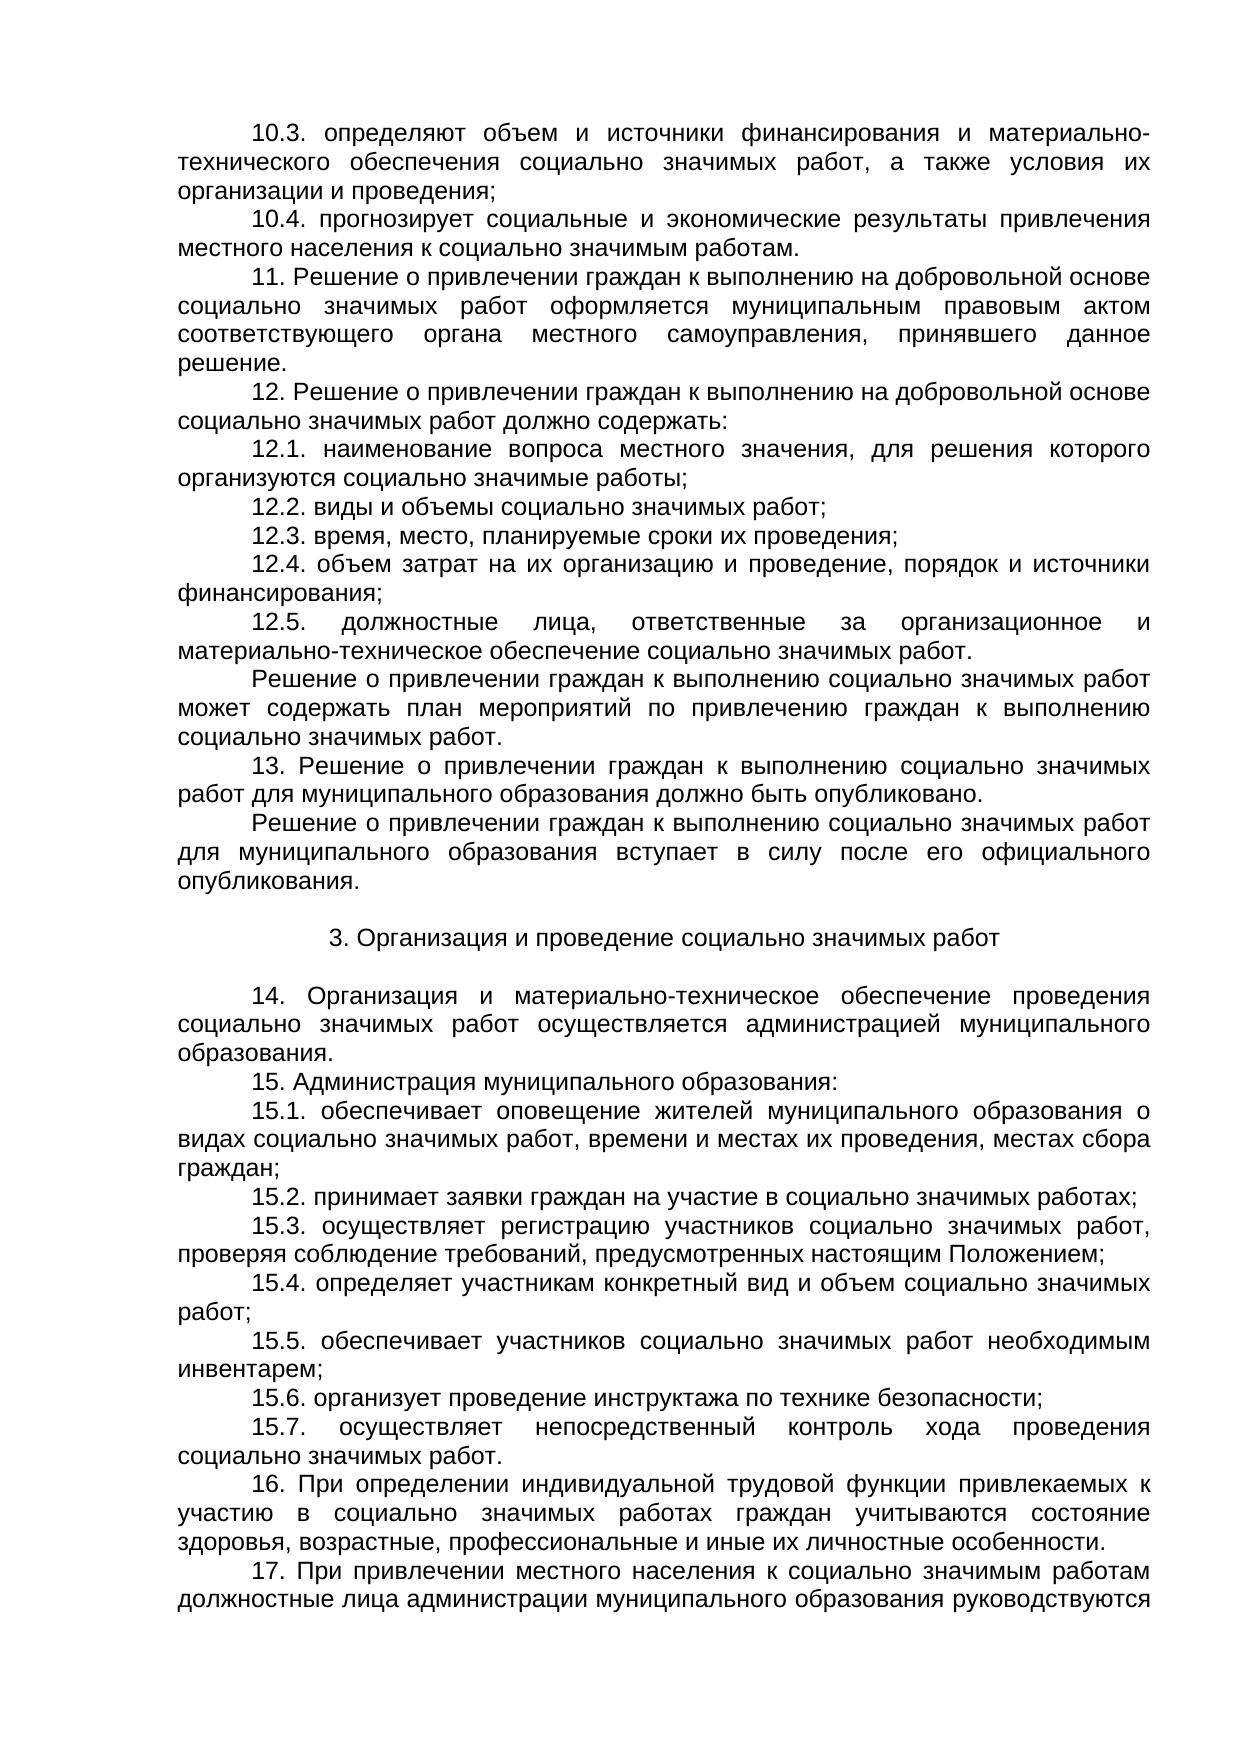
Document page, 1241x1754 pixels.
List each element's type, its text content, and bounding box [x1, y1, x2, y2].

text 10.4. прогнозирует социальные и экономические результаты привлечения местного населения к социально значимым работам. [177, 204, 1152, 262]
text 15.7. осуществляет непосредственный контроль хода проведения социально значимых работ. [177, 1412, 1152, 1469]
text 14. Организация и материально-техническое обеспечение проведения социально значимых работ осуществляется администрацией муниципального образования. [177, 981, 1152, 1067]
text 3. Организация и проведение социально значимых работ [177, 923, 1152, 952]
text 12.3. время, место, планируемые сроки их проведения; [177, 521, 1152, 549]
text 12.5. должностные лица, ответственные за организационное и материально-техническое обеспечение социально значимых работ. [177, 607, 1152, 664]
text 12.4. объем затрат на их организацию и проведение, порядок и источники финансирования; [177, 549, 1152, 607]
text 15.2. принимает заявки граждан на участие в социально значимых работах; [177, 1182, 1152, 1211]
text 12. Решение о привлечении граждан к выполнению на добровольной основе социально значимых работ должно содержать: [177, 377, 1152, 434]
text 15. Администрация муниципального образования: [177, 1067, 1152, 1096]
text 12.1. наименование вопроса местного значения, для решения которого организуются социально значимые работы; [177, 434, 1152, 492]
text 15.3. осуществляет регистрацию участников социально значимых работ, проверяя соблюдение требований, предусмотренных настоящим Положением; [177, 1211, 1152, 1268]
text 13. Решение о привлечении граждан к выполнению социально значимых работ для муниципального образования должно быть опубликовано. [177, 751, 1152, 808]
text 12.2. виды и объемы социально значимых работ; [177, 492, 1152, 521]
text Решение о привлечении граждан к выполнению социально значимых работ для муниципального образования вступает в силу после его официального опубликования. [177, 808, 1152, 894]
text 15.5. обеспечивает участников социально значимых работ необходимым инвентарем; [177, 1326, 1152, 1383]
text 11. Решение о привлечении граждан к выполнению на добровольной основе социально значимых работ оформляется муниципальным правовым актом соответствующего органа местного самоуправления, принявшего данное решение. [177, 262, 1152, 377]
text 15.6. организует проведение инструктажа по технике безопасности; [177, 1383, 1152, 1412]
text 15.4. определяет участникам конкретный вид и объем социально значимых работ; [177, 1268, 1152, 1326]
text 16. При определении индивидуальной трудовой функции привлекаемых к участию в социально значимых работах граждан учитываются состояние здоровья, возрастные, профессиональные и иные их личностные особенности. [177, 1469, 1152, 1556]
text Решение о привлечении граждан к выполнению социально значимых работ может содержать план мероприятий по привлечению граждан к выполнению социально значимых работ. [177, 664, 1152, 751]
text 10.3. определяют объем и источники финансирования и материально-технического обеспечения социально значимых работ, а также условия их организации и проведения; [177, 118, 1152, 204]
text 15.1. обеспечивает оповещение жителей муниципального образования о видах социально значимых работ, времени и местах их проведения, местах сбора граждан; [177, 1096, 1152, 1182]
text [177, 1556, 1152, 1613]
